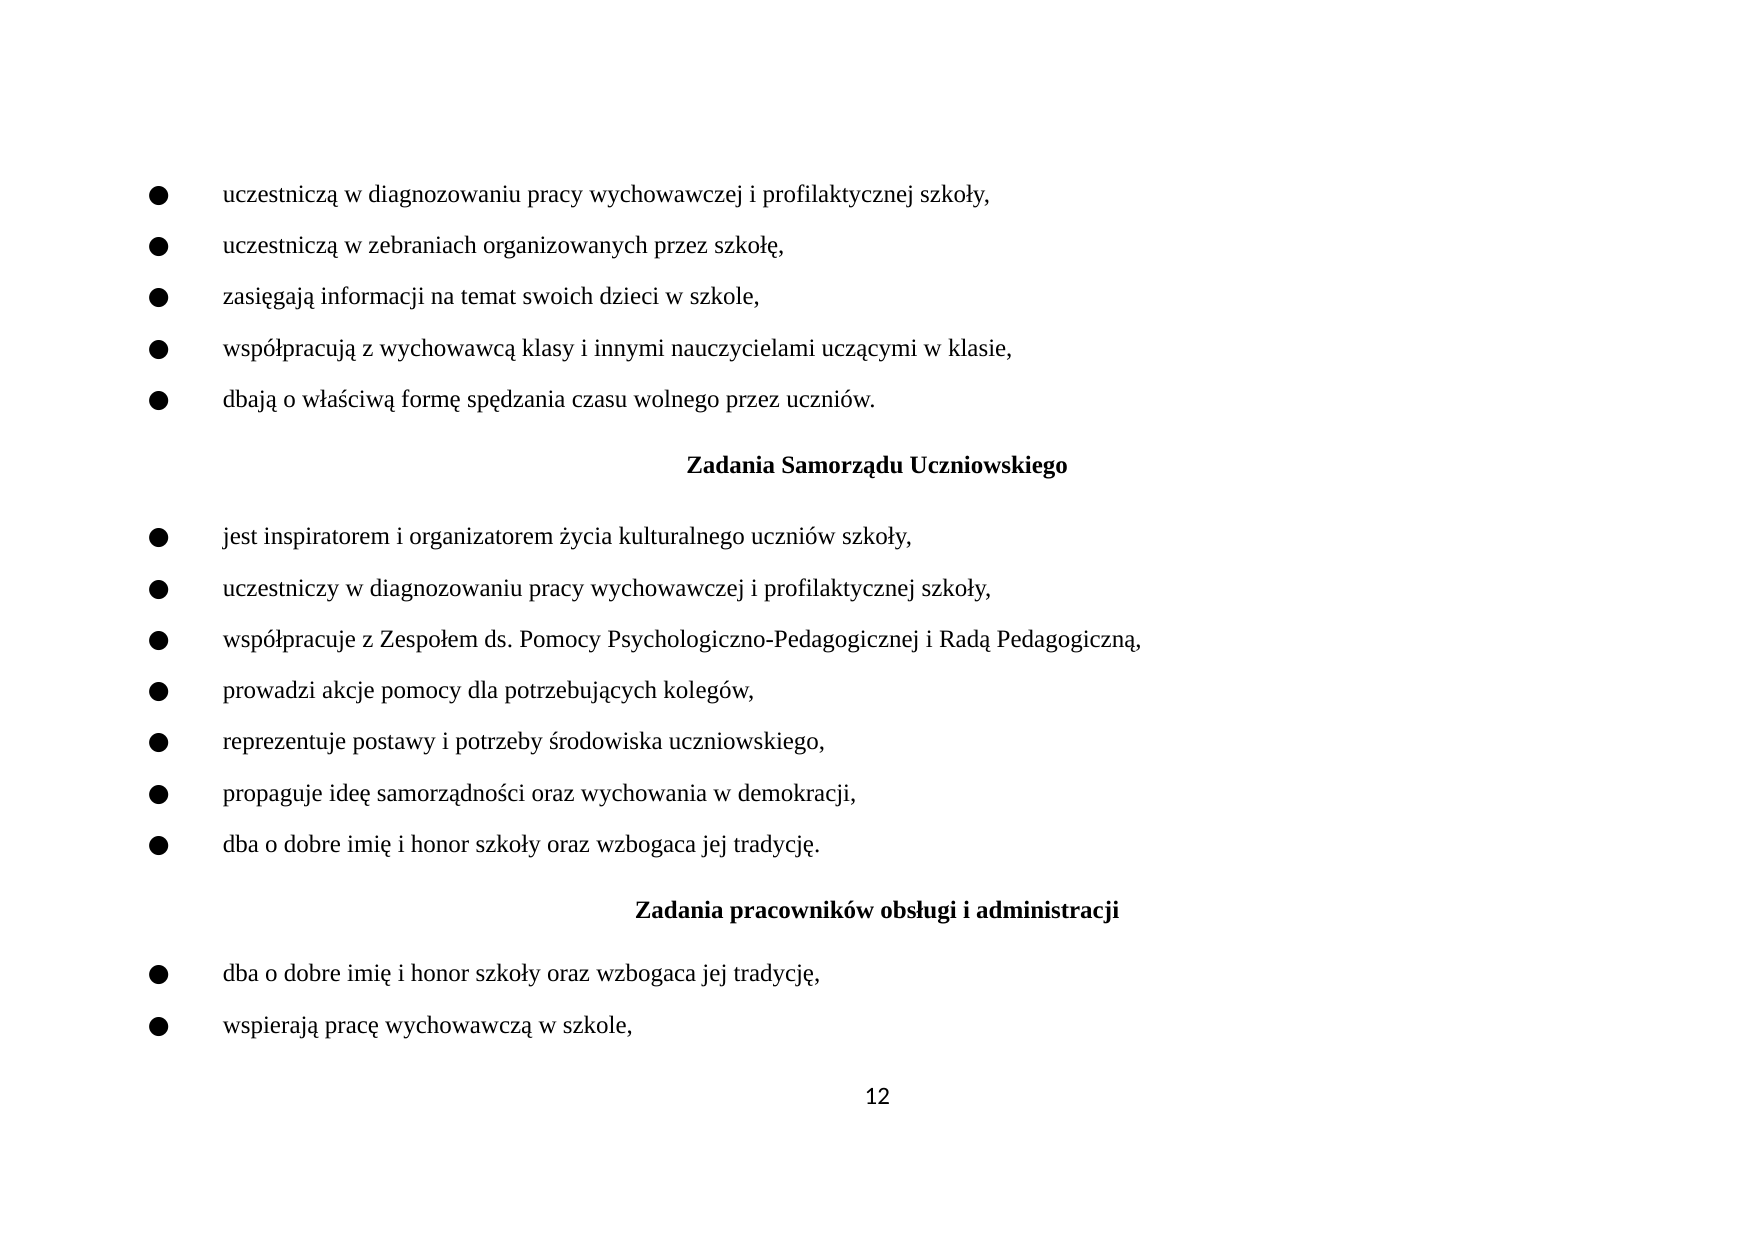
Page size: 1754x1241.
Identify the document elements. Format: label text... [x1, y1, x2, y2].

list współpracują z wychowawcą klasy i innymi nauczycielami uczącymi w klasie, [148, 319, 1606, 370]
list reprezentuje postawy i potrzeby środowiska uczniowskiego, [148, 713, 1606, 764]
text Zadania Samorządu Uczniowskiego [148, 450, 1606, 479]
list współpracuje z Zespołem ds. Pomocy Psychologiczno-Pedagogicznej i Radą Pedagogiczną, [148, 610, 1606, 662]
list wspierają pracę wychowawczą w szkole, [148, 996, 1606, 1047]
list uczestniczą w zebraniach organizowanych przez szkołę, [148, 217, 1606, 268]
list jest inspiratorem i organizatorem życia kulturalnego uczniów szkoły, [148, 508, 1606, 559]
list propaguje ideę samorządności oraz wychowania w demokracji, [148, 764, 1606, 815]
list zasięgają informacji na temat swoich dzieci w szkole, [148, 268, 1606, 319]
list uczestniczą w diagnozowaniu pracy wychowawczej i profilaktycznej szkoły, [148, 165, 1606, 217]
list prowadzi akcje pomocy dla potrzebujących kolegów, [148, 662, 1606, 713]
list dba o dobre imię i honor szkoły oraz wzbogaca jej tradycję. [148, 815, 1606, 867]
list uczestniczy w diagnozowaniu pracy wychowawczej i profilaktycznej szkoły, [148, 559, 1606, 610]
list dba o dobre imię i honor szkoły oraz wzbogaca jej tradycję, [148, 945, 1606, 996]
list dbają o właściwą formę spędzania czasu wolnego przez uczniów. [148, 370, 1606, 422]
text Zadania pracowników obsługi i administracji [148, 895, 1606, 924]
